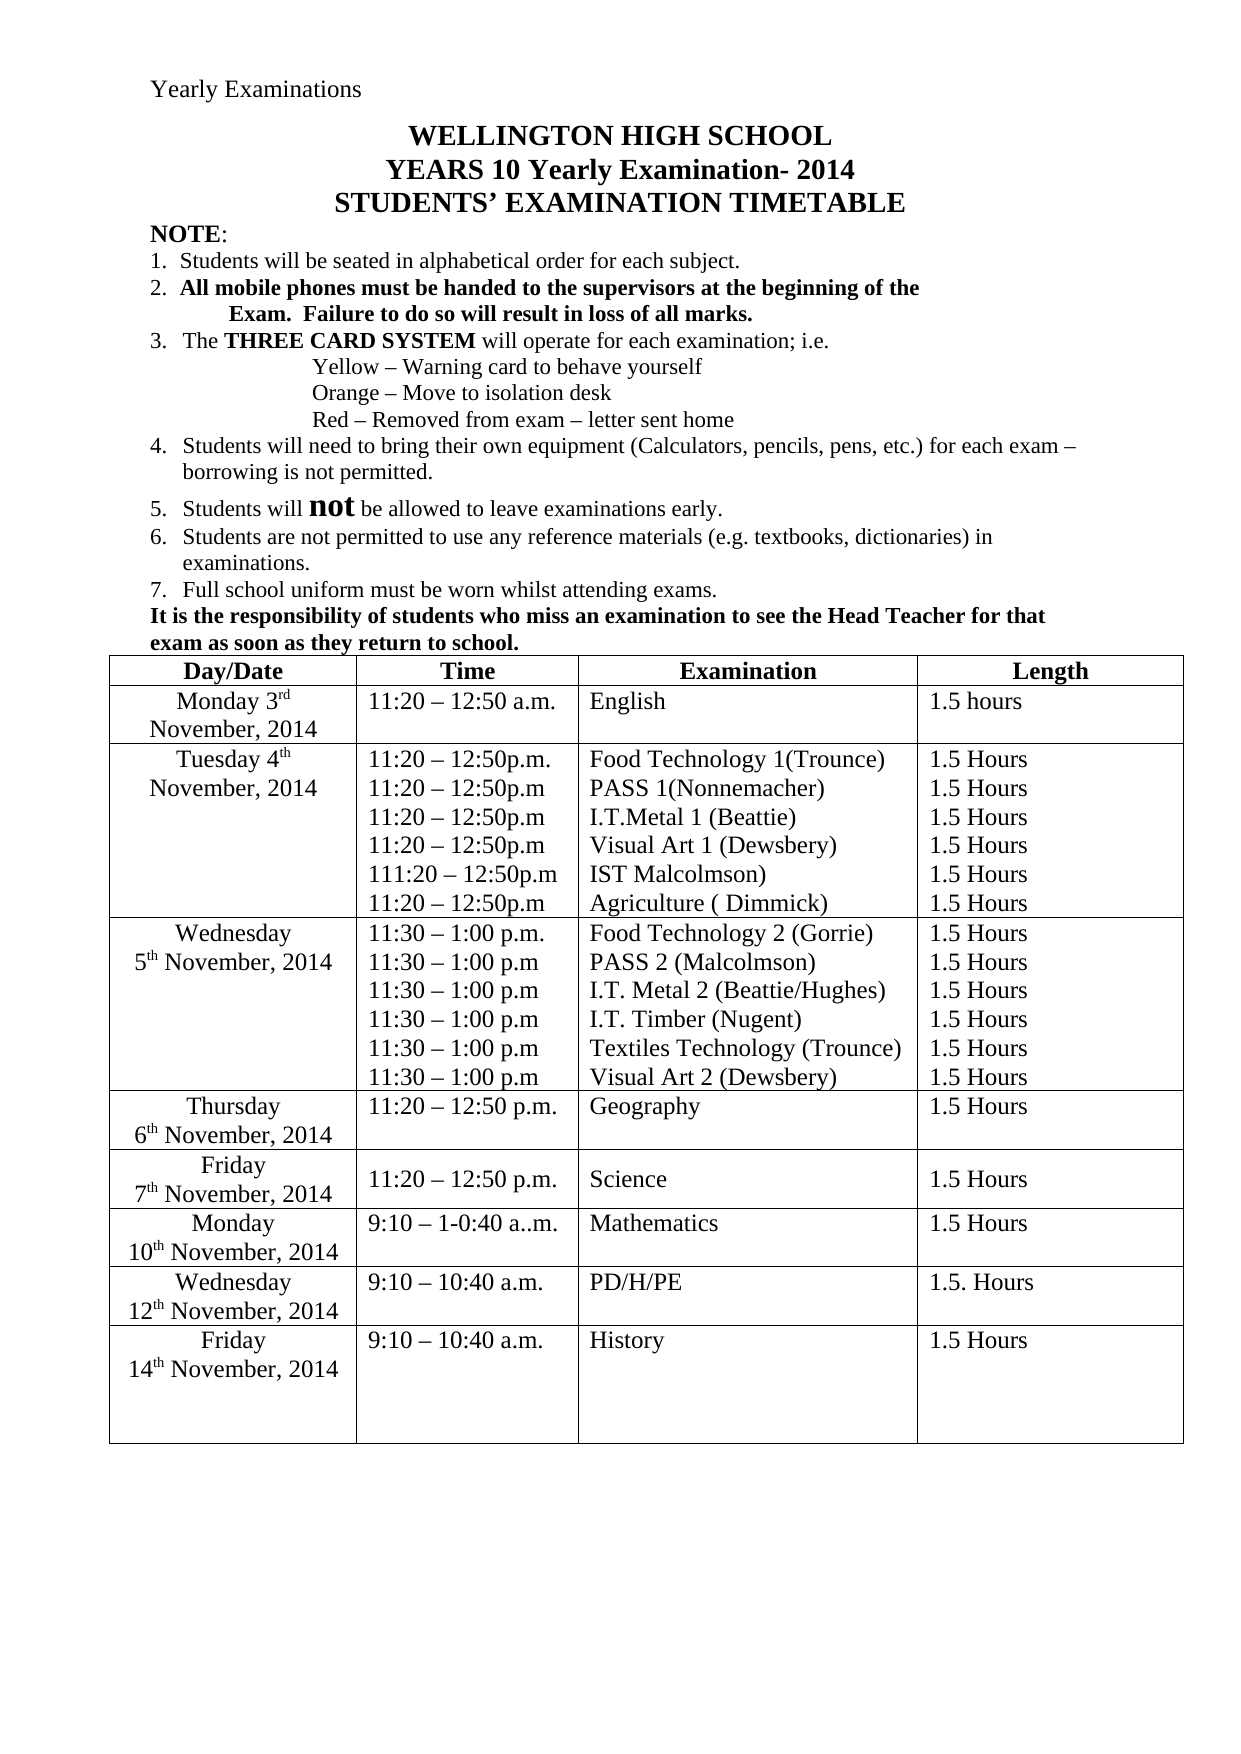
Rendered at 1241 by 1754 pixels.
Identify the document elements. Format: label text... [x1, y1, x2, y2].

list Students will not be allowed to leave examinations early. [150, 485, 1090, 523]
table_cell Geography [579, 1091, 917, 1149]
table_cell 1.5 Hours [918, 1326, 1183, 1443]
table_cell 11:20 – 12:50 p.m. [357, 1091, 578, 1149]
table_cell 1.5. Hours [918, 1267, 1183, 1324]
list The THREE CARD SYSTEM will operate for each examination; i.e. [150, 327, 1090, 353]
table_cell 11:30 – 1:00 p.m. 11:30 – 1:00 p.m 11:30 – 1:00 p.m 11:30 – 1:00 p.m 11:30 – 1:00 p.m 11:30 – 1:00 p.m [357, 918, 578, 1090]
text NOTE: [150, 219, 1090, 248]
table_cell Food Technology 1(Trounce) PASS 1(Nonnemacher) I.T.Metal 1 (Beattie) Visual Art 1 (Dewsbery) IST Malcolmson) Agriculture ( Dimmick) [579, 744, 917, 917]
table_cell Science [579, 1150, 917, 1207]
table_cell 9:10 – 10:40 a.m. [357, 1267, 578, 1324]
text Exam. Failure to do so will result in loss of all marks. [194, 300, 1090, 327]
table_cell 1.5 Hours [918, 1091, 1183, 1149]
table_cell 1.5 Hours [918, 1209, 1183, 1266]
list Students are not permitted to use any reference materials (e.g. textbooks, dictionaries) in examinations. [150, 523, 1090, 576]
table_header Time [357, 656, 578, 685]
list Students will need to bring their own equipment (Calculators, pencils, pens, etc.) for each exam – borrowing is not permitted. [150, 432, 1090, 485]
text Yellow – Warning card to behave yourself [300, 353, 1090, 379]
text STUDENTS’ EXAMINATION TIMETABLE [150, 185, 1090, 219]
table_cell Friday 7th November, 2014 [110, 1150, 356, 1207]
table_cell Thursday 6th November, 2014 [110, 1091, 356, 1149]
table_cell 11:20 – 12:50 a.m. [357, 686, 578, 743]
table_cell Wednesday 12th November, 2014 [110, 1267, 356, 1324]
table_cell 11:20 – 12:50 p.m. [357, 1150, 578, 1207]
table_cell Food Technology 2 (Gorrie) PASS 2 (Malcolmson) I.T. Metal 2 (Beattie/Hughes) I.T. Timber (Nugent) Textiles Technology (Trounce) Visual Art 2 (Dewsbery) [579, 918, 917, 1090]
table_cell 9:10 – 1-0:40 a..m. [357, 1209, 578, 1266]
list Students will be seated in alphabetical order for each subject. [150, 248, 1090, 274]
table_cell 9:10 – 10:40 a.m. [357, 1326, 578, 1443]
table_header Length [918, 656, 1183, 685]
table_cell 1.5 Hours 1.5 Hours 1.5 Hours 1.5 Hours 1.5 Hours 1.5 Hours [918, 744, 1183, 917]
list Full school uniform must be worn whilst attending exams. [150, 576, 1090, 602]
table_cell History [579, 1326, 917, 1443]
table_cell Tuesday 4th November, 2014 [110, 744, 356, 917]
table_header Examination [579, 656, 917, 685]
list All mobile phones must be handed to the supervisors at the beginning of the [150, 274, 1090, 300]
text YEARS 10 Yearly Examination- 2014 [150, 152, 1090, 185]
table_cell PD/H/PE [579, 1267, 917, 1324]
text Red – Removed from exam – letter sent home [300, 406, 1090, 432]
table_header Day/Date [110, 656, 356, 685]
table_cell 1.5 Hours 1.5 Hours 1.5 Hours 1.5 Hours 1.5 Hours 1.5 Hours [918, 918, 1183, 1090]
table_cell Mathematics [579, 1209, 917, 1266]
table_cell 1.5 hours [918, 686, 1183, 743]
text It is the responsibility of students who miss an examination to see the Head Teacher for that exam as soon as they return to school. [150, 602, 1090, 655]
text Orange – Move to isolation desk [300, 379, 1090, 406]
table_cell Monday 10th November, 2014 [110, 1209, 356, 1266]
table_cell Wednesday 5th November, 2014 [110, 918, 356, 1090]
table_cell 11:20 – 12:50p.m. 11:20 – 12:50p.m 11:20 – 12:50p.m 11:20 – 12:50p.m 111:20 – 12:50p.m 11:20 – 12:50p.m [357, 744, 578, 917]
table_cell Friday 14th November, 2014 [110, 1326, 356, 1443]
table_cell English [579, 686, 917, 743]
table_cell 1.5 Hours [918, 1150, 1183, 1207]
table_cell Monday 3rd November, 2014 [110, 686, 356, 743]
